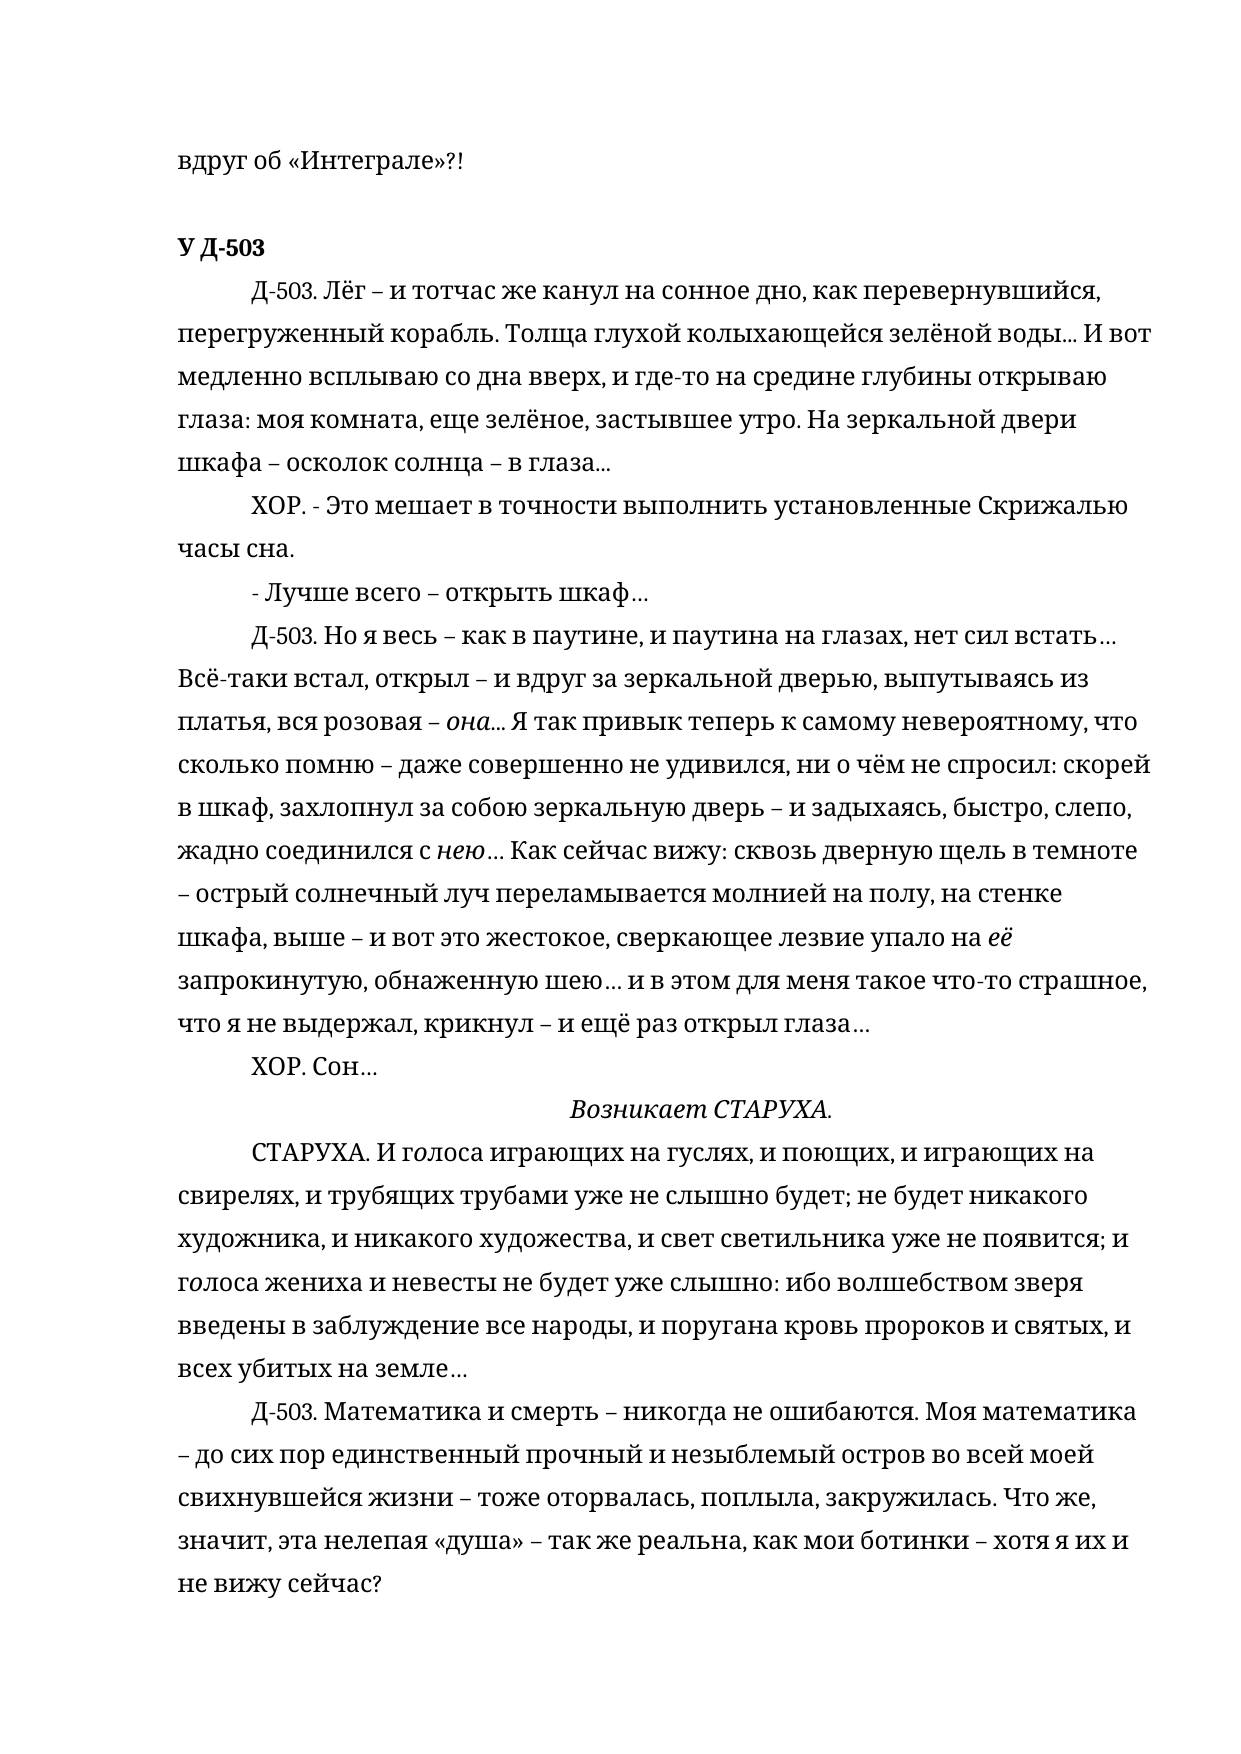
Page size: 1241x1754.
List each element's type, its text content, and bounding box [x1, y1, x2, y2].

text ХОР. - Это мешает в точности выполнить установленные Скрижалью часы сна. [177, 492, 1152, 564]
text Д-503. Лёг – и тотчас же канул на сонное дно, как перевернувшийся, перегруженный корабль. Толща глухой колыхающейся зелёной воды... И вот медленно всплываю со дна вверх, и где-то на средине глубины открываю глаза: моя комната, еще зелёное, застывшее утро. На зеркальной двери шкафа – осколок солнца – в глаза... [177, 277, 1152, 478]
text Д-503. Но я весь – как в паутине, и паутина на глазах, нет сил встать… Всё-таки встал, открыл – и вдруг за зеркальной дверью, выпутываясь из платья, вся розовая – она... Я так привык теперь к самому невероятному, что сколько помню – даже совершенно не удивился, ни о чём не спросил: скорей в шкаф, захлопнул за собою зеркальную дверь – и задыхаясь, быстро, слепо, жадно соединился с нею… Как сейчас вижу: сквозь дверную щель в темноте – острый солнечный луч переламывается молнией на полу, на стенке шкафа, выше – и вот это жестокое, сверкающее лезвие упало на её запрокинутую, обнаженную шею… и в этом для меня такое что-то страшное, что я не выдержал, крикнул – и ещё раз открыл глаза… [177, 622, 1152, 1038]
text У Д-503 [177, 233, 1152, 262]
text Д-503. Математика и смерть – никогда не ошибаются. Моя математика – до сих пор единственный прочный и незыблемый остров во всей моей свихнувшейся жизни – тоже оторвалась, поплыла, закружилась. Что же, значит, эта нелепая «душа» – так же реальна, как мои ботинки – хотя я их и не вижу сейчас? [177, 1398, 1152, 1599]
text СТАРУХА. И голоса играющих на гуслях, и поющих, и играющих на свирелях, и трубящих трубами уже не слышно будет; не будет никакого художника, и никакого художества, и свет светильника уже не появится; и голоса жениха и невесты не будет уже слышно: ибо волшебством зверя введены в заблуждение все народы, и поругана кровь пророков и святых, и всех убитых на земле… [177, 1139, 1152, 1383]
text Возникает СТАРУХА. [177, 1096, 1152, 1125]
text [177, 147, 1152, 176]
text - Лучше всего – открыть шкаф… [177, 578, 1152, 607]
text ХОР. Сон… [177, 1053, 1152, 1082]
